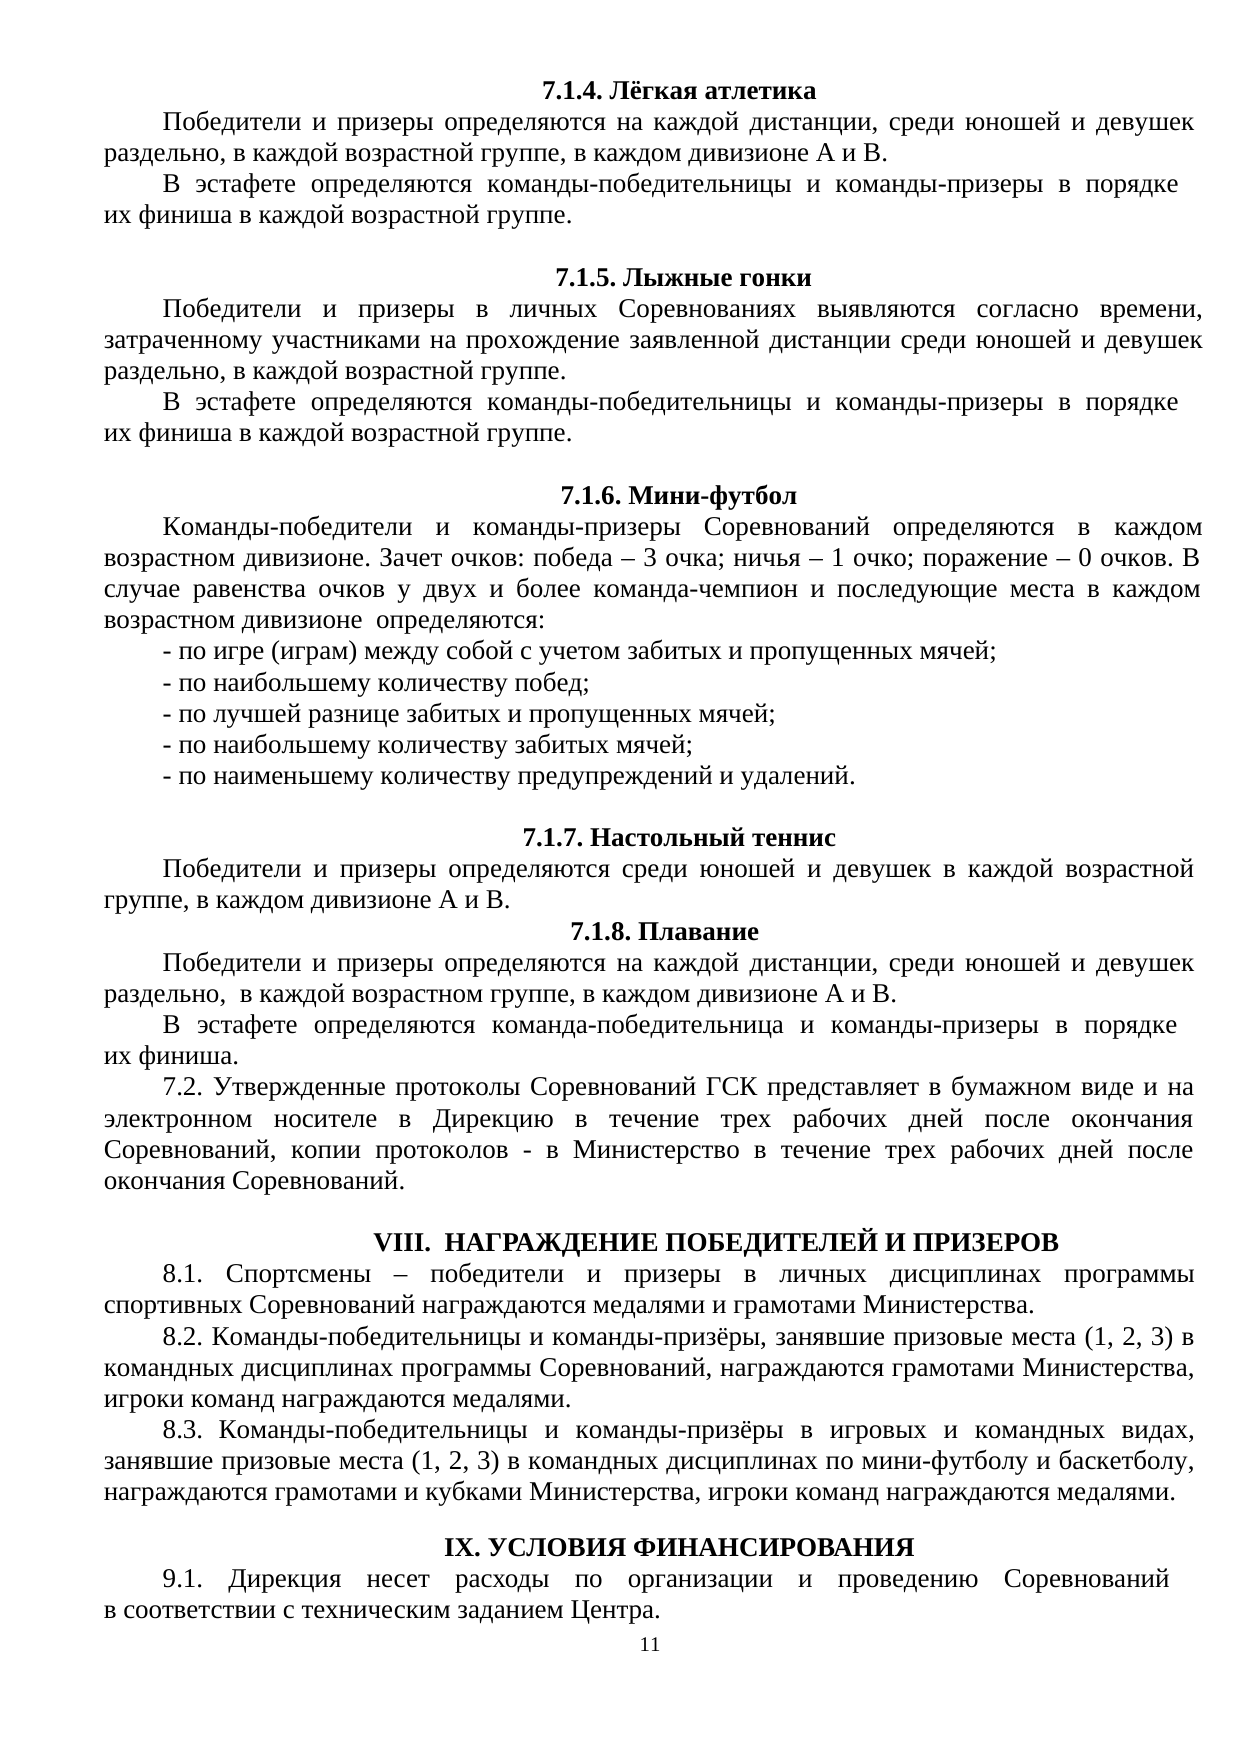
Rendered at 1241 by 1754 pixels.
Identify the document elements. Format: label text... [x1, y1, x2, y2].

text Победители и призеры определяются среди юношей и девушек в каждой возрастной группе, в каждом дивизионе А и В. [103, 852, 1196, 915]
text - по наибольшему количеству забитых мячей; [103, 728, 1166, 759]
text В эстафете определяются команды-победительницы и команды-призеры в порядке их финиша в каждой возрастной группе. [103, 167, 1195, 229]
text IX. УСЛОВИЯ ФИНАНСИРОВАНИЯ [103, 1531, 1196, 1562]
text Победители и призеры определяются на каждой дистанции, среди юношей и девушек раздельно, в каждой возрастной группе, в каждом дивизионе А и В. [103, 105, 1196, 167]
text - по игре (играм) между собой с учетом забитых и пропущенных мячей; [103, 634, 1166, 666]
text Победители и призеры в личных Соревнованиях выявляются согласно времени, затраченному участниками на прохождение заявленной дистанции среди юношей и девушек раздельно, в каждой возрастной группе. [103, 292, 1204, 385]
text Победители и призеры определяются на каждой дистанции, среди юношей и девушек раздельно, в каждой возрастном группе, в каждом дивизионе А и В. [103, 946, 1196, 1008]
text 7.1.4. Лёгкая атлетика [103, 74, 1196, 105]
text VIII. НАГРАЖДЕНИЕ ПОБЕДИТЕЛЕЙ И ПРИЗЕРОВ [177, 1226, 1196, 1257]
text 7.1.8. Плавание [103, 915, 1166, 946]
text 7.1.5. Лыжные гонки [103, 261, 1204, 292]
text 8.1. Спортсмены – победители и призеры в личных дисциплинах программы спортивных Соревнований награждаются медалями и грамотами Министерства. [103, 1257, 1196, 1320]
text В эстафете определяются команда-победительница и команды-призеры в порядке их финиша. [103, 1008, 1195, 1071]
text 8.3. Команды-победительницы и команды-призёры в игровых и командных видах, занявшие призовые места (1, 2, 3) в командных дисциплинах по мини-футболу и баскетболу, награждаются грамотами и кубками Министерства, игроки команд награждаются медалями. [103, 1413, 1196, 1507]
text - по наибольшему количеству побед; [103, 666, 1166, 697]
text В эстафете определяются команды-победительницы и команды-призеры в порядке их финиша в каждой возрастной группе. [103, 385, 1195, 448]
text - по наименьшему количеству предупреждений и удалений. [103, 759, 1166, 790]
text - по лучшей разнице забитых и пропущенных мячей; [103, 697, 1166, 728]
text 8.2. Команды-победительницы и команды-призёры, занявшие призовые места (1, 2, 3) в командных дисциплинах программы Соревнований, награждаются грамотами Министерства, игроки команд награждаются медалями. [103, 1320, 1196, 1413]
text 7.2. Утвержденные протоколы Соревнований ГСК представляет в бумажном виде и на электронном носителе в Дирекцию в течение трех рабочих дней после окончания Соревнований, копии протоколов - в Министерство в течение трех рабочих дней после окончания Соревнований. [103, 1071, 1195, 1195]
text 9.1. Дирекция несет расходы по организации и проведению Соревнований в соответствии с техническим заданием Центра. [103, 1562, 1196, 1624]
text 7.1.7. Настольный теннис [103, 821, 1196, 852]
text 7.1.6. Мини-футбол [103, 479, 1195, 510]
text Команды-победители и команды-призеры Соревнований определяются в каждом возрастном дивизионе. Зачет очков: победа – 3 очка; ничья – 1 очко; поражение – 0 очков. В случае равенства очков у двух и более команда-чемпион и последующие места в каждом возрастном дивизионе определяются: [103, 510, 1202, 634]
